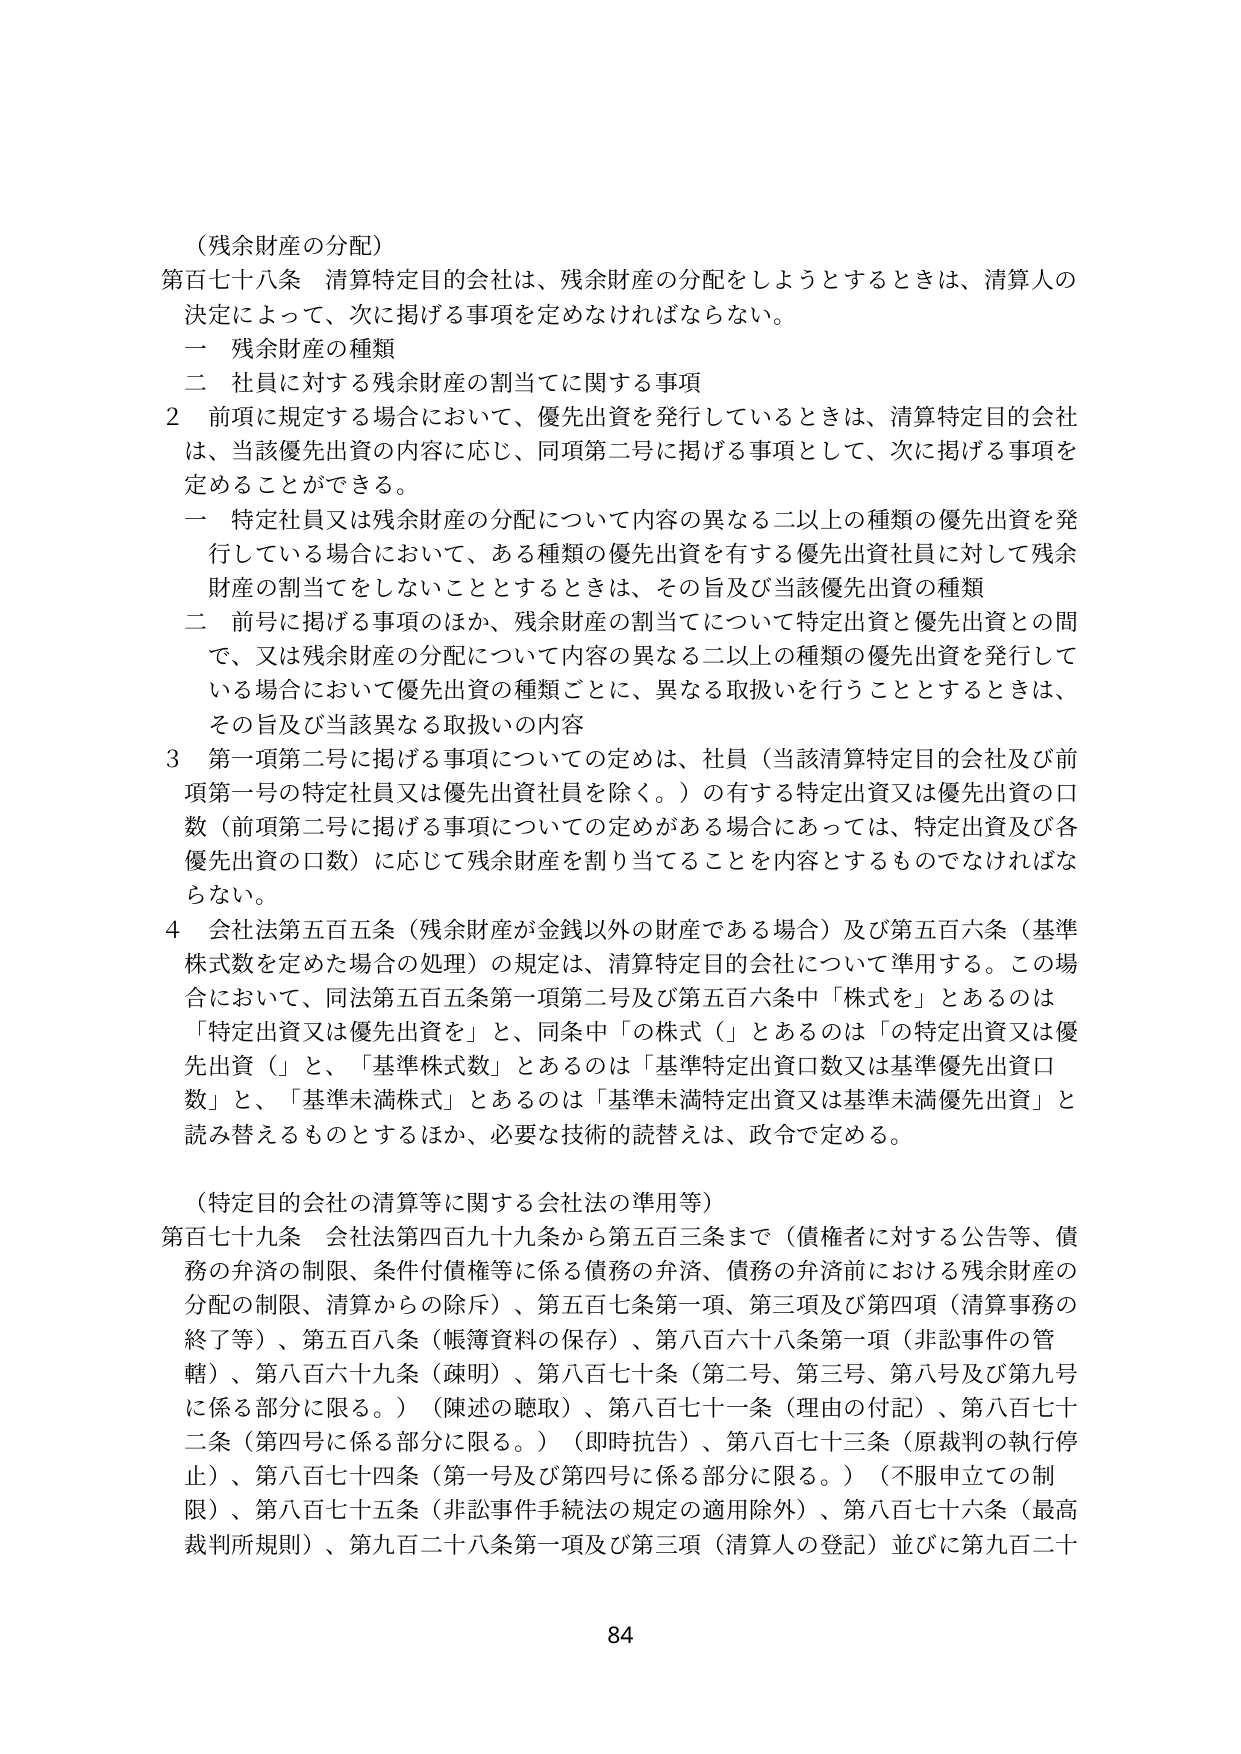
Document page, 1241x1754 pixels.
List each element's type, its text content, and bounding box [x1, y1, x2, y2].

text 一 残余財産の種類 [184, 330, 1079, 364]
text 一 特定社員又は残余財産の分配について内容の異なる二以上の種類の優先出資を発行している場合において、ある種類の優先出資を有する優先出資社員に対して残余財産の割当てをしないこととするときは、その旨及び当該優先出資の種類 [184, 501, 1079, 604]
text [161, 1219, 1079, 1560]
text （残余財産の分配） [184, 228, 1079, 262]
text 二 前号に掲げる事項のほか、残余財産の割当てについて特定出資と優先出資との間で、又は残余財産の分配について内容の異なる二以上の種類の優先出資を発行している場合において優先出資の種類ごとに、異なる取扱いを行うこととするときは、その旨及び当該異なる取扱いの内容 [184, 604, 1079, 740]
text ４ 会社法第五百五条（残余財産が金銭以外の財産である場合）及び第五百六条（基準株式数を定めた場合の処理）の規定は、清算特定目的会社について準用する。この場合において、同法第五百五条第一項第二号及び第五百六条中「株式を」とあるのは「特定出資又は優先出資を」と、同条中「の株式（」とあるのは「の特定出資又は優先出資（」と、「基準株式数」とあるのは「基準特定出資口数又は基準優先出資口数」と、「基準未満株式」とあるのは「基準未満特定出資又は基準未満優先出資」と読み替えるものとするほか、必要な技術的読替えは、政令で定める。 [161, 911, 1079, 1150]
text ３ 第一項第二号に掲げる事項についての定めは、社員（当該清算特定目的会社及び前項第一号の特定社員又は優先出資社員を除く。）の有する特定出資又は優先出資の口数（前項第二号に掲げる事項についての定めがある場合にあっては、特定出資及び各優先出資の口数）に応じて残余財産を割り当てることを内容とするものでなければならない。 [161, 740, 1079, 911]
text ２ 前項に規定する場合において、優先出資を発行しているときは、清算特定目的会社は、当該優先出資の内容に応じ、同項第二号に掲げる事項として、次に掲げる事項を定めることができる。 [161, 399, 1079, 501]
text 二 社員に対する残余財産の割当てに関する事項 [184, 364, 1079, 399]
text 第百七十八条 清算特定目的会社は、残余財産の分配をしようとするときは、清算人の決定によって、次に掲げる事項を定めなければならない。 [161, 262, 1079, 330]
text （特定目的会社の清算等に関する会社法の準用等） [184, 1184, 1079, 1219]
